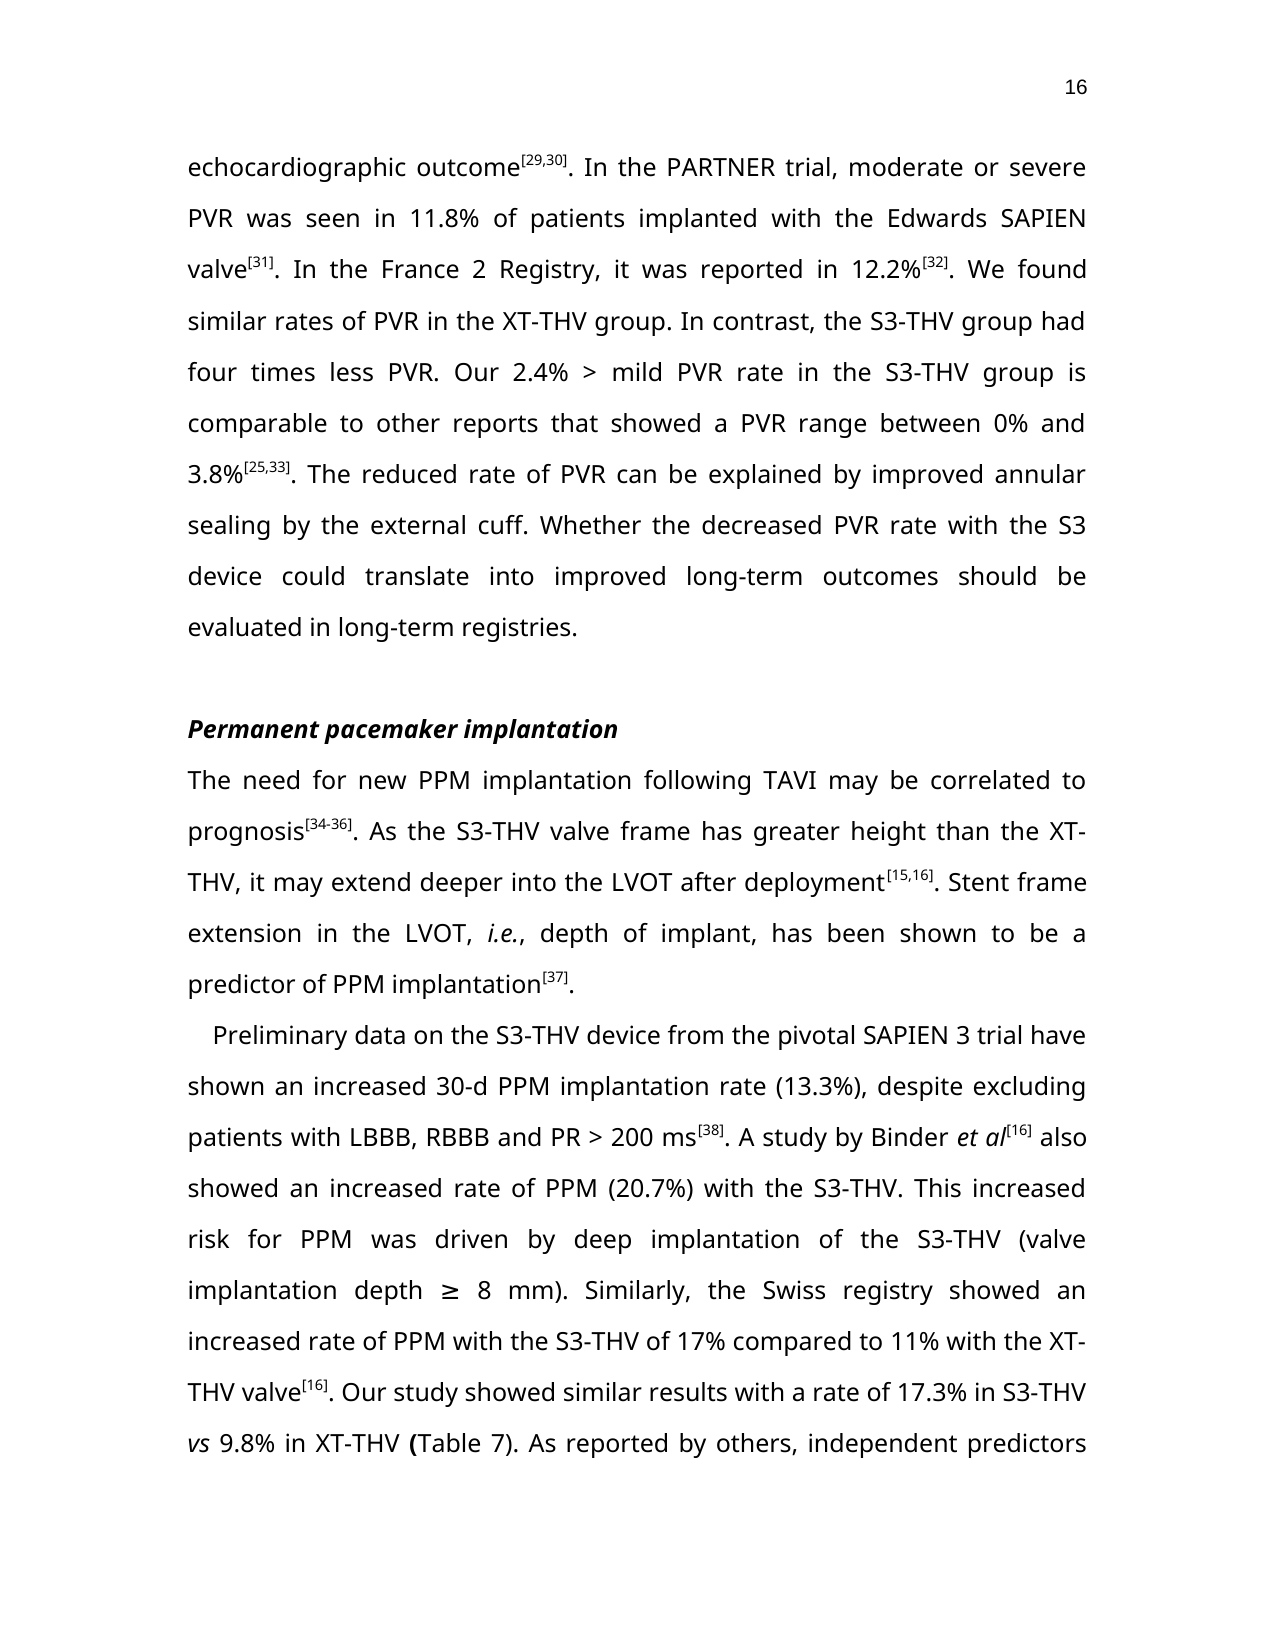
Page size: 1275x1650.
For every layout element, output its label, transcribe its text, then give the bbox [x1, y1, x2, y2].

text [187, 150, 1087, 643]
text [187, 1018, 1087, 1460]
text The need for new PPM implantation following TAVI may be correlated to prognosis[34-36]. As the S3-THV valve frame has greater height than the XT-THV, it may extend deeper into the LVOT after deployment[15,16]. Stent frame extension in the LVOT, i.e., depth of implant, has been shown to be a predictor of PPM implantation[37]. [187, 762, 1087, 1001]
text Permanent pacemaker implantation [187, 711, 1087, 746]
